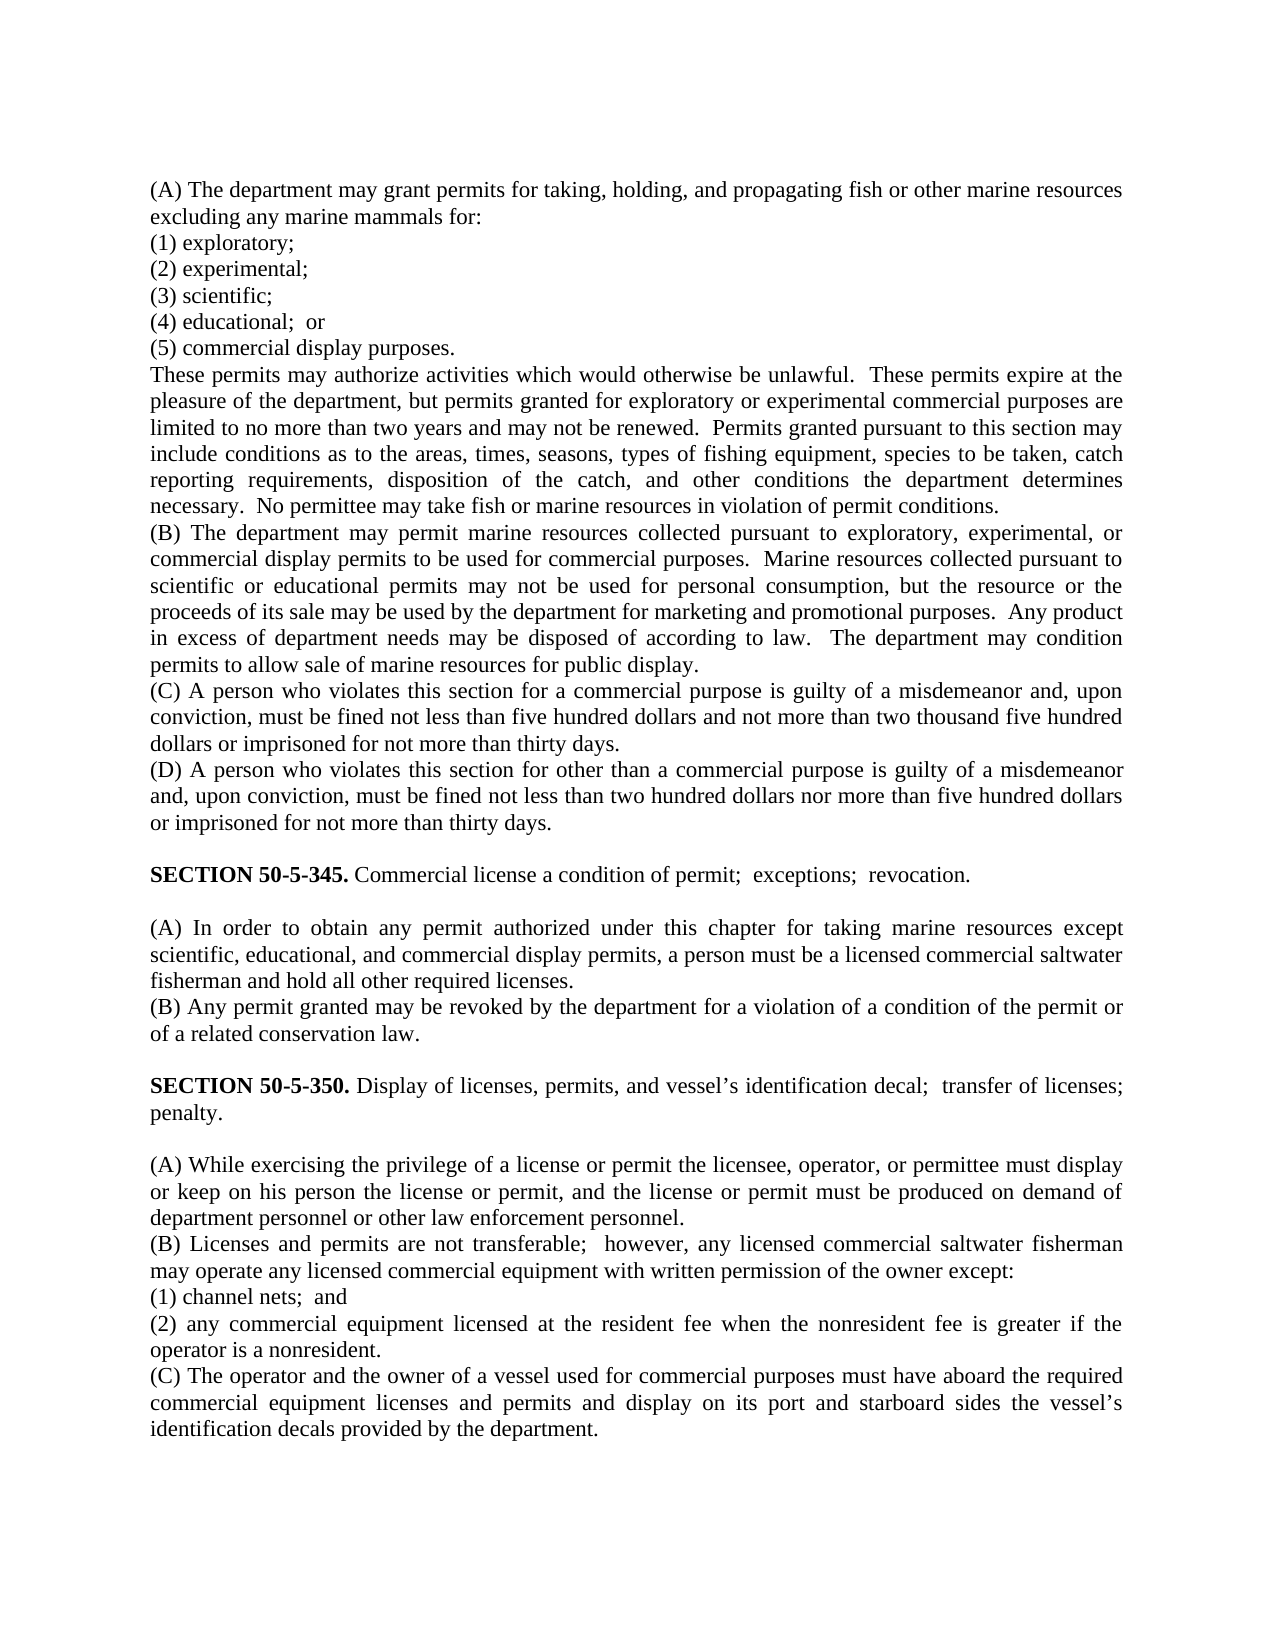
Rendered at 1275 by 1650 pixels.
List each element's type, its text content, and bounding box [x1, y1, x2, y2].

text (C) The operator and the owner of a vessel used for commercial purposes must have aboard the required commercial equipment licenses and permits and display on its port and starboard sides the vessel’s identification decals provided by the department. [150, 1362, 1125, 1441]
text These permits may authorize activities which would otherwise be unlawful. These permits expire at the pleasure of the department, but permits granted for exploratory or experimental commercial purposes are limited to no more than two years and may not be renewed. Permits granted pursuant to this section may include conditions as to the areas, times, seasons, types of fishing equipment, species to be taken, catch reporting requirements, disposition of the catch, and other conditions the department determines necessary. No permittee may take fish or marine resources in violation of permit conditions. [150, 361, 1125, 519]
text (1) channel nets; and [150, 1283, 1125, 1309]
text (A) In order to obtain any permit authorized under this chapter for taking marine resources except scientific, educational, and commercial display permits, a person must be a licensed commercial saltwater fisherman and hold all other required licenses. [150, 914, 1125, 993]
text (A) The department may grant permits for taking, holding, and propagating fish or other marine resources excluding any marine mammals for: [150, 176, 1125, 229]
text (A) While exercising the privilege of a license or permit the licensee, operator, or permittee must display or keep on his person the license or permit, and the license or permit must be produced on demand of department personnel or other law enforcement personnel. [150, 1151, 1125, 1231]
text (D) A person who violates this section for other than a commercial purpose is guilty of a misdemeanor and, upon conviction, must be fined not less than two hundred dollars nor more than five hundred dollars or imprisoned for not more than thirty days. [150, 756, 1125, 835]
text (1) exploratory; [150, 229, 1125, 255]
text (B) Licenses and permits are not transferable; however, any licensed commercial saltwater fisherman may operate any licensed commercial equipment with written permission of the owner except: [150, 1231, 1125, 1283]
text (B) Any permit granted may be revoked by the department for a violation of a condition of the permit or of a related conservation law. [150, 993, 1125, 1046]
text SECTION 50-5-345. Commercial license a condition of permit; exceptions; revocation. [150, 862, 1125, 888]
text SECTION 50-5-350. Display of licenses, permits, and vessel’s identification decal; transfer of licenses; penalty. [150, 1072, 1125, 1125]
text (3) scientific; [150, 282, 1125, 308]
text (C) A person who violates this section for a commercial purpose is guilty of a misdemeanor and, upon conviction, must be fined not less than five hundred dollars and not more than two thousand five hundred dollars or imprisoned for not more than thirty days. [150, 677, 1125, 756]
text (4) educational; or [150, 308, 1125, 334]
text (B) The department may permit marine resources collected pursuant to exploratory, experimental, or commercial display permits to be used for commercial purposes. Marine resources collected pursuant to scientific or educational permits may not be used for personal consumption, but the resource or the proceeds of its sale may be used by the department for marketing and promotional purposes. Any product in excess of department needs may be disposed of according to law. The department may condition permits to allow sale of marine resources for public display. [150, 519, 1125, 677]
text (2) any commercial equipment licensed at the resident fee when the nonresident fee is greater if the operator is a nonresident. [150, 1309, 1125, 1362]
text (2) experimental; [150, 255, 1125, 282]
text (5) commercial display purposes. [150, 334, 1125, 361]
